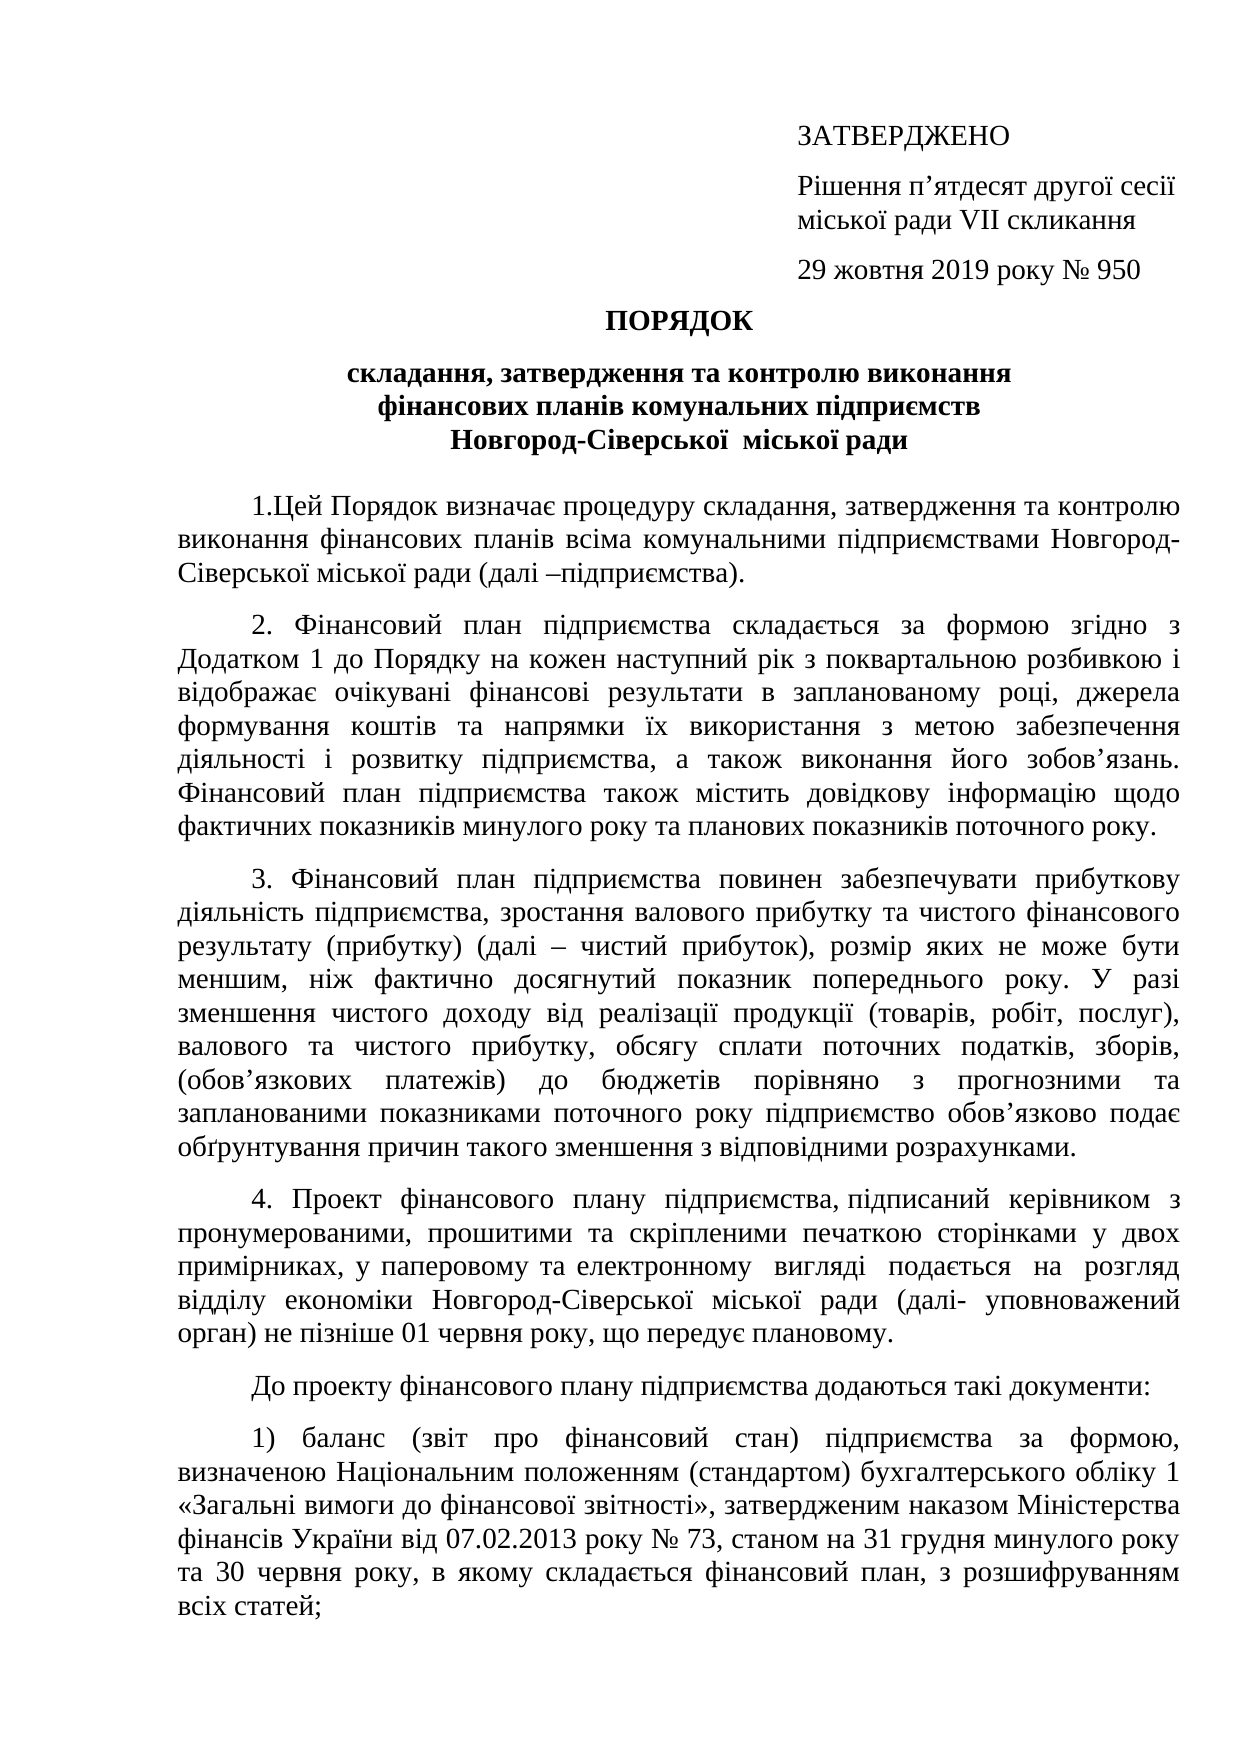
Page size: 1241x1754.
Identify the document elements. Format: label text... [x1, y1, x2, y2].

text міської ради VII скликання [177, 202, 1181, 236]
text 4. Проект фінансового плану підприємства, підписаний керівником з пронумерованими, прошитими та скріпленими печаткою сторінками у двох примірниках, у паперовому та електронному вигляді подається на розгляд відділу економіки Новгород-Сіверської міської ради (далі- уповноважений орган) не пізніше 01 червня року, що передує плановому. [177, 1181, 1181, 1349]
text ЗАТВЕРДЖЕНО [177, 118, 1181, 152]
text 2. Фінансовий план підприємства складається за формою згідно з Додатком 1 до Порядку на кожен наступний рік з поквартальною розбивкою і відображає очікувані фінансові результати в запланованому році, джерела формування коштів та напрямки їх використання з метою забезпечення діяльності і розвитку підприємства, а також виконання його зобов’язань. Фінансовий план підприємства також містить довідкову інформацію щодо фактичних показників минулого року та планових показників поточного року. [177, 607, 1181, 842]
text 1.Цей Порядок визначає процедуру складання, затвердження та контролю виконання фінансових планів всіма комунальними підприємствами Новгород-Сіверської міської ради (далі –підприємства). [177, 488, 1181, 588]
text ПОРЯДОК [177, 303, 1181, 336]
text 3. Фінансовий план підприємства повинен забезпечувати прибуткову діяльність підприємства, зростання валового прибутку та чистого фінансового результату (прибутку) (далі – чистий прибуток), розмір яких не може бути меншим, ніж фактично досягнутий показник попереднього року. У разі зменшення чистого доходу від реалізації продукції (товарів, робіт, послуг), валового та чистого прибутку, обсягу сплати поточних податків, зборів, (обов’язкових платежів) до бюджетів порівняно з прогнозними та запланованими показниками поточного року підприємство обов’язково подає обґрунтування причин такого зменшення з відповідними розрахунками. [177, 861, 1181, 1163]
text Новгород-Сіверської міської ради [177, 422, 1181, 456]
text До проекту фінансового плану підприємства додаються такі документи: [177, 1368, 1181, 1401]
text складання, затвердження та контролю виконання [177, 355, 1181, 388]
text Рішення п’ятдесят другої сесії [177, 168, 1181, 202]
text фінансових планів комунальних підприємств [177, 388, 1181, 422]
text 1) баланс (звіт про фінансовий стан) підприємства за формою, визначеною Національним положенням (стандартом) бухгалтерського обліку 1 «Загальні вимоги до фінансової звітності», затвердженим наказом Міністерства фінансів України від 07.02.2013 року № 73, станом на 31 грудня минулого року та 30 червня року, в якому складається фінансовий план, з розшифруванням всіх статей; [177, 1420, 1181, 1621]
text 29 жовтня 2019 року № 950 [177, 252, 1181, 286]
